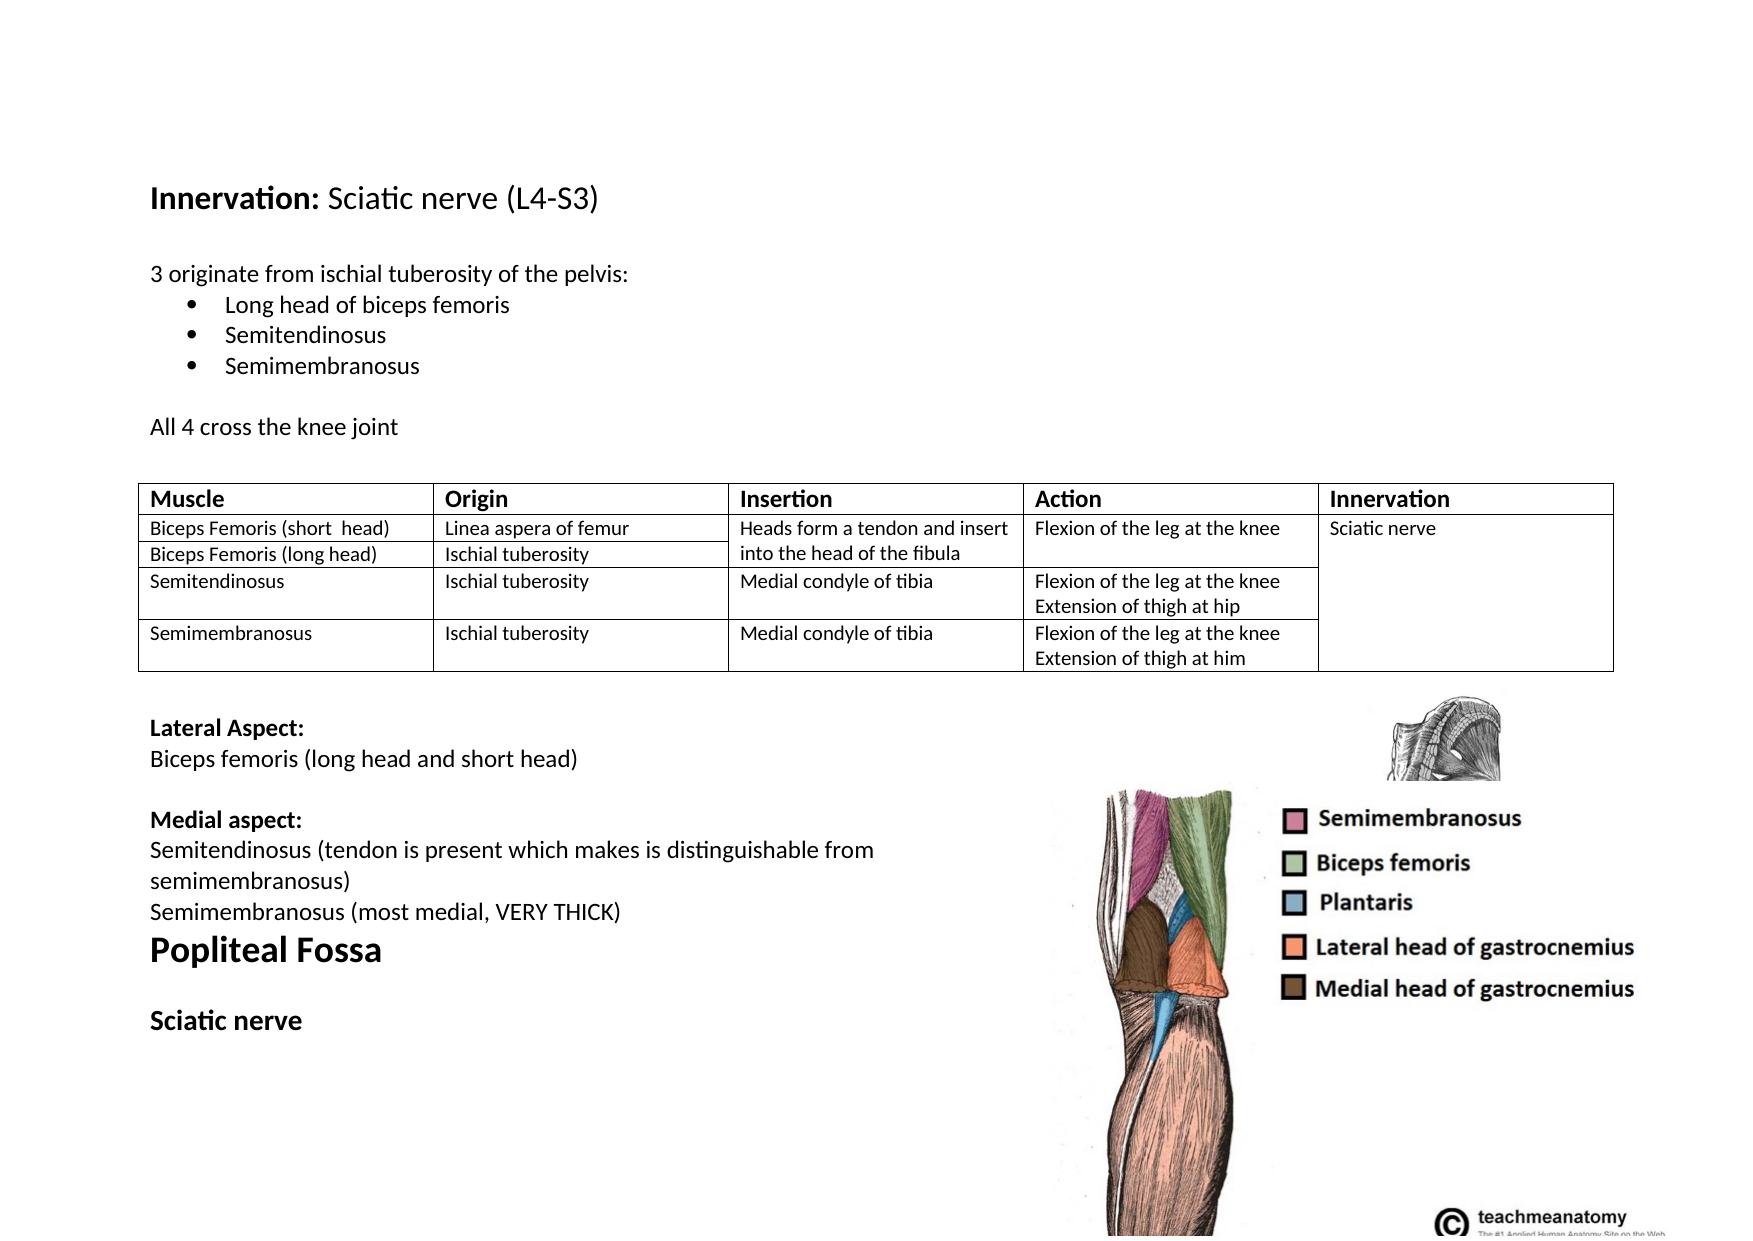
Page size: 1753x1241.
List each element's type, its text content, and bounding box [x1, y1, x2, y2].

table_cell Sciatic nerve [1319, 515, 1613, 671]
table_cell Linea aspera of femur [434, 515, 728, 541]
table_header Insertion [729, 484, 1023, 514]
text Lateral Aspect: [150, 712, 1256, 743]
picture [1050, 688, 1667, 1236]
text Sciatic nerve [150, 1002, 1050, 1038]
table_cell Biceps Femoris (long head) [139, 542, 433, 567]
text Semimembranosus (most medial, VERY THICK) [150, 896, 1050, 926]
table_cell Heads form a tendon and insert into the head of the fibula [729, 515, 1023, 567]
text All 4 cross the knee joint [150, 411, 1602, 442]
text 3 originate from ischial tuberosity of the pelvis: [150, 259, 1602, 289]
text Popliteal Fossa [150, 926, 1050, 972]
table_cell Semitendinosus [139, 568, 433, 619]
list Semimembranosus [187, 350, 1602, 381]
table_header Origin [434, 484, 728, 514]
list Semitendinosus [187, 320, 1602, 350]
table_cell Biceps Femoris (short head) [139, 515, 433, 541]
table_header Muscle [139, 484, 433, 514]
text Innervation: Sciatic nerve (L4-S3) [150, 177, 1602, 218]
text Medial aspect: [150, 804, 1050, 834]
table_cell Semimembranosus [139, 620, 433, 671]
table_cell Flexion of the leg at the knee Extension of thigh at hip [1024, 568, 1318, 619]
table_cell Flexion of the leg at the knee [1024, 515, 1318, 567]
table_header Innervation [1319, 484, 1613, 514]
table_cell Ischial tuberosity [434, 620, 728, 671]
table_cell Medial condyle of tibia [729, 568, 1023, 619]
text Biceps femoris (long head and short head) [150, 743, 1256, 773]
table_cell Ischial tuberosity [434, 542, 728, 567]
table_cell Flexion of the leg at the knee Extension of thigh at him [1024, 620, 1318, 671]
text Semitendinosus (tendon is present which makes is distinguishable from semimembranosus) [150, 834, 1050, 896]
table_header Action [1024, 484, 1318, 514]
list Long head of biceps femoris [187, 289, 1602, 320]
table_cell Medial condyle of tibia [729, 620, 1023, 671]
table_cell Ischial tuberosity [434, 568, 728, 619]
